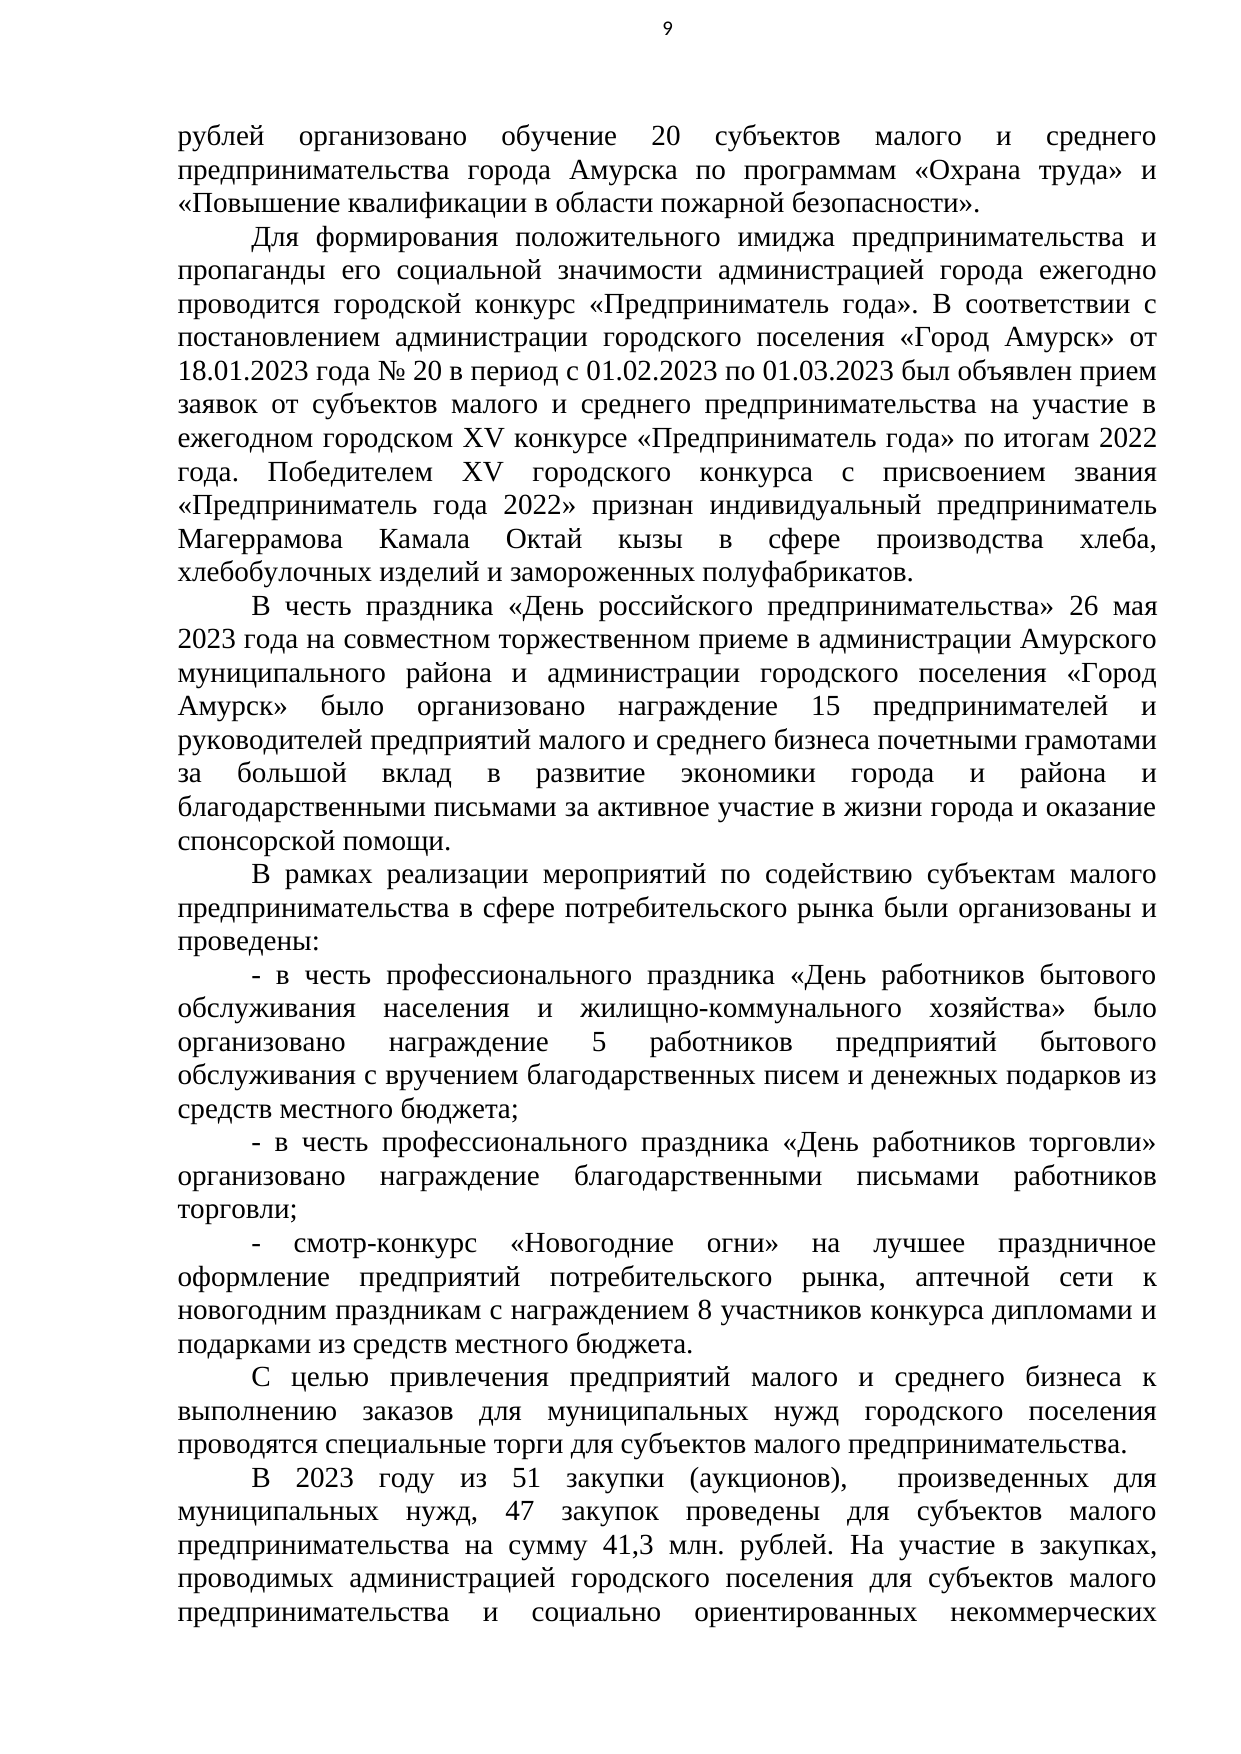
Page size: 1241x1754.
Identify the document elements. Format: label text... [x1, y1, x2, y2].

text В рамках реализации мероприятий по содействию субъектам малого предпринимательства в сфере потребительского рынка были организованы и проведены: [177, 856, 1157, 957]
text С целью привлечения предприятий малого и среднего бизнеса к выполнению заказов для муниципальных нужд городского поселения проводятся специальные торги для субъектов малого предпринимательства. [177, 1359, 1157, 1460]
text - в честь профессионального праздника «День работников бытового обслуживания населения и жилищно-коммунального хозяйства» было организовано награждение 5 работников предприятий бытового обслуживания с вручением благодарственных писем и денежных подарков из средств местного бюджета; [177, 957, 1157, 1124]
text - в честь профессионального праздника «День работников торговли» организовано награждение благодарственными письмами работников торговли; [177, 1124, 1157, 1225]
text - смотр-конкурс «Новогодние огни» на лучшее праздничное оформление предприятий потребительского рынка, аптечной сети к новогодним праздникам с награждением 8 участников конкурса дипломами и подарками из средств местного бюджета. [177, 1225, 1157, 1359]
text Для формирования положительного имиджа предпринимательства и пропаганды его социальной значимости администрацией города ежегодно проводится городской конкурс «Предприниматель года». В соответствии с постановлением администрации городского поселения «Город Амурск» от 18.01.2023 года № 20 в период с 01.02.2023 по 01.03.2023 был объявлен прием заявок от субъектов малого и среднего предпринимательства на участие в ежегодном городском ХV конкурсе «Предприниматель года» по итогам 2022 года. Победителем ХV городского конкурса с присвоением звания «Предприниматель года 2022» признан индивидуальный предприниматель Магеррамова Камала Октай кызы в сфере производства хлеба, хлебобулочных изделий и замороженных полуфабрикатов. [177, 219, 1157, 588]
text В честь праздника «День российского предпринимательства» 26 мая 2023 года на совместном торжественном приеме в администрации Амурского муниципального района и администрации городского поселения «Город Амурск» было организовано награждение 15 предпринимателей и руководителей предприятий малого и среднего бизнеса почетными грамотами за большой вклад в развитие экономики города и района и благодарственными письмами за активное участие в жизни города и оказание спонсорской помощи. [177, 588, 1157, 856]
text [177, 118, 1157, 219]
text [177, 1460, 1157, 1628]
